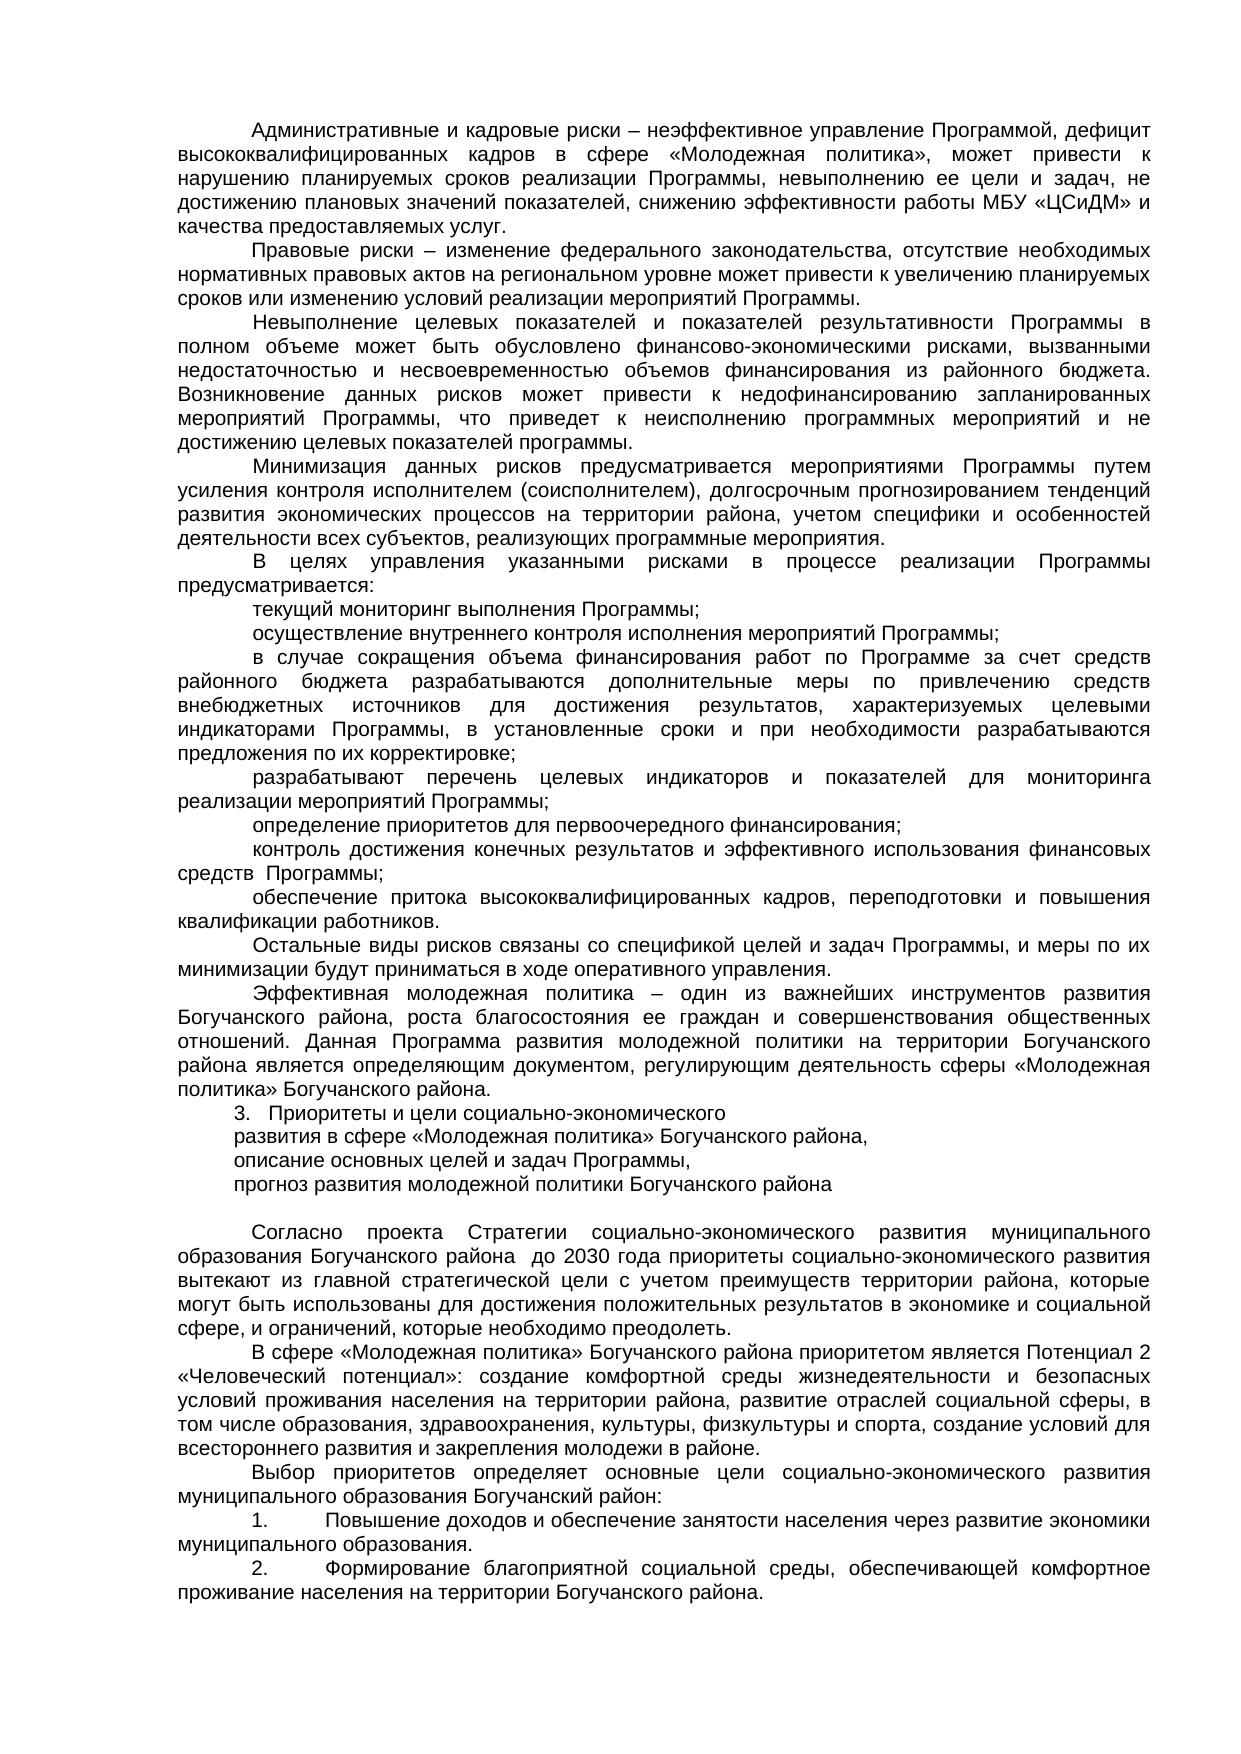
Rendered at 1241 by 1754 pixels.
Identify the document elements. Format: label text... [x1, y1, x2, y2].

text прогноз развития молодежной политики Богучанского района [177, 1172, 1152, 1196]
text Правовые риски – изменение федерального законодательства, отсутствие необходимых нормативных правовых актов на региональном уровне может привести к увеличению планируемых сроков или изменению условий реализации мероприятий Программы. [177, 238, 1152, 310]
text Минимизация данных рисков предусматривается мероприятиями Программы путем усиления контроля исполнителем (соисполнителем), долгосрочным прогнозированием тенденций развития экономических процессов на территории района, учетом специфики и особенностей деятельности всех субъектов, реализующих программные мероприятия. [177, 453, 1152, 549]
text определение приоритетов для первоочередного финансирования; [177, 813, 1152, 837]
text 1. Повышение доходов и обеспечение занятости населения через развитие экономики муниципального образования. [177, 1508, 1152, 1556]
text осуществление внутреннего контроля исполнения мероприятий Программы; [177, 621, 1152, 645]
text Эффективная молодежная политика – один из важнейших инструментов развития Богучанского района, роста благосостояния ее граждан и совершенствования общественных отношений. Данная Программа развития молодежной политики на территории Богучанского района является определяющим документом, регулирующим деятельность сферы «Молодежная политика» Богучанского района. [177, 981, 1152, 1100]
text Административные и кадровые риски – неэффективное управление Программой, дефицит высококвалифицированных кадров в сфере «Молодежная политика», может привести к нарушению планируемых сроков реализации Программы, невыполнению ее цели и задач, не достижению плановых значений показателей, снижению эффективности работы МБУ «ЦСиДМ» и качества предоставляемых услуг. [177, 118, 1152, 238]
text Выбор приоритетов определяет основные цели социально-экономического развития муниципального образования Богучанский район: [177, 1460, 1152, 1508]
text 2. Формирование благоприятной социальной среды, обеспечивающей комфортное проживание населения на территории Богучанского района. [177, 1556, 1152, 1603]
text в случае сокращения объема финансирования работ по Программе за счет средств районного бюджета разрабатываются дополнительные меры по привлечению средств внебюджетных источников для достижения результатов, характеризуемых целевыми индикаторами Программы, в установленные сроки и при необходимости разрабатываются предложения по их корректировке; [177, 645, 1152, 765]
text В сфере «Молодежная политика» Богучанского района приоритетом является Потенциал 2 «Человеческий потенциал»: создание комфортной среды жизнедеятельности и безопасных условий проживания населения на территории района, развитие отраслей социальной сферы, в том числе образования, здравоохранения, культуры, физкультуры и спорта, создание условий для всестороннего развития и закрепления молодежи в районе. [177, 1340, 1152, 1460]
text Согласно проекта Стратегии социально-экономического развития муниципального образования Богучанского района до 2030 года приоритеты социально-экономического развития вытекают из главной стратегической цели с учетом преимуществ территории района, которые могут быть использованы для достижения положительных результатов в экономике и социальной сфере, и ограничений, которые необходимо преодолеть. [177, 1220, 1152, 1340]
text обеспечение притока высококвалифицированных кадров, переподготовки и повышения квалификации работников. [177, 885, 1152, 933]
text контроль достижения конечных результатов и эффективного использования финансовых средств Программы; [177, 837, 1152, 885]
text Остальные виды рисков связаны со спецификой целей и задач Программы, и меры по их минимизации будут приниматься в ходе оперативного управления. [177, 933, 1152, 981]
text развития в сфере «Молодежная политика» Богучанского района, [177, 1124, 1152, 1148]
text текущий мониторинг выполнения Программы; [177, 597, 1152, 621]
text 3. Приоритеты и цели социально-экономического [177, 1100, 1152, 1124]
text описание основных целей и задач Программы, [177, 1148, 1152, 1172]
text Невыполнение целевых показателей и показателей результативности Программы в полном объеме может быть обусловлено финансово-экономическими рисками, вызванными недостаточностью и несвоевременностью объемов финансирования из районного бюджета. Возникновение данных рисков может привести к недофинансированию запланированных мероприятий Программы, что приведет к неисполнению программных мероприятий и не достижению целевых показателей программы. [177, 310, 1152, 453]
text В целях управления указанными рисками в процессе реализации Программы предусматривается: [177, 549, 1152, 597]
text разрабатывают перечень целевых индикаторов и показателей для мониторинга реализации мероприятий Программы; [177, 765, 1152, 813]
